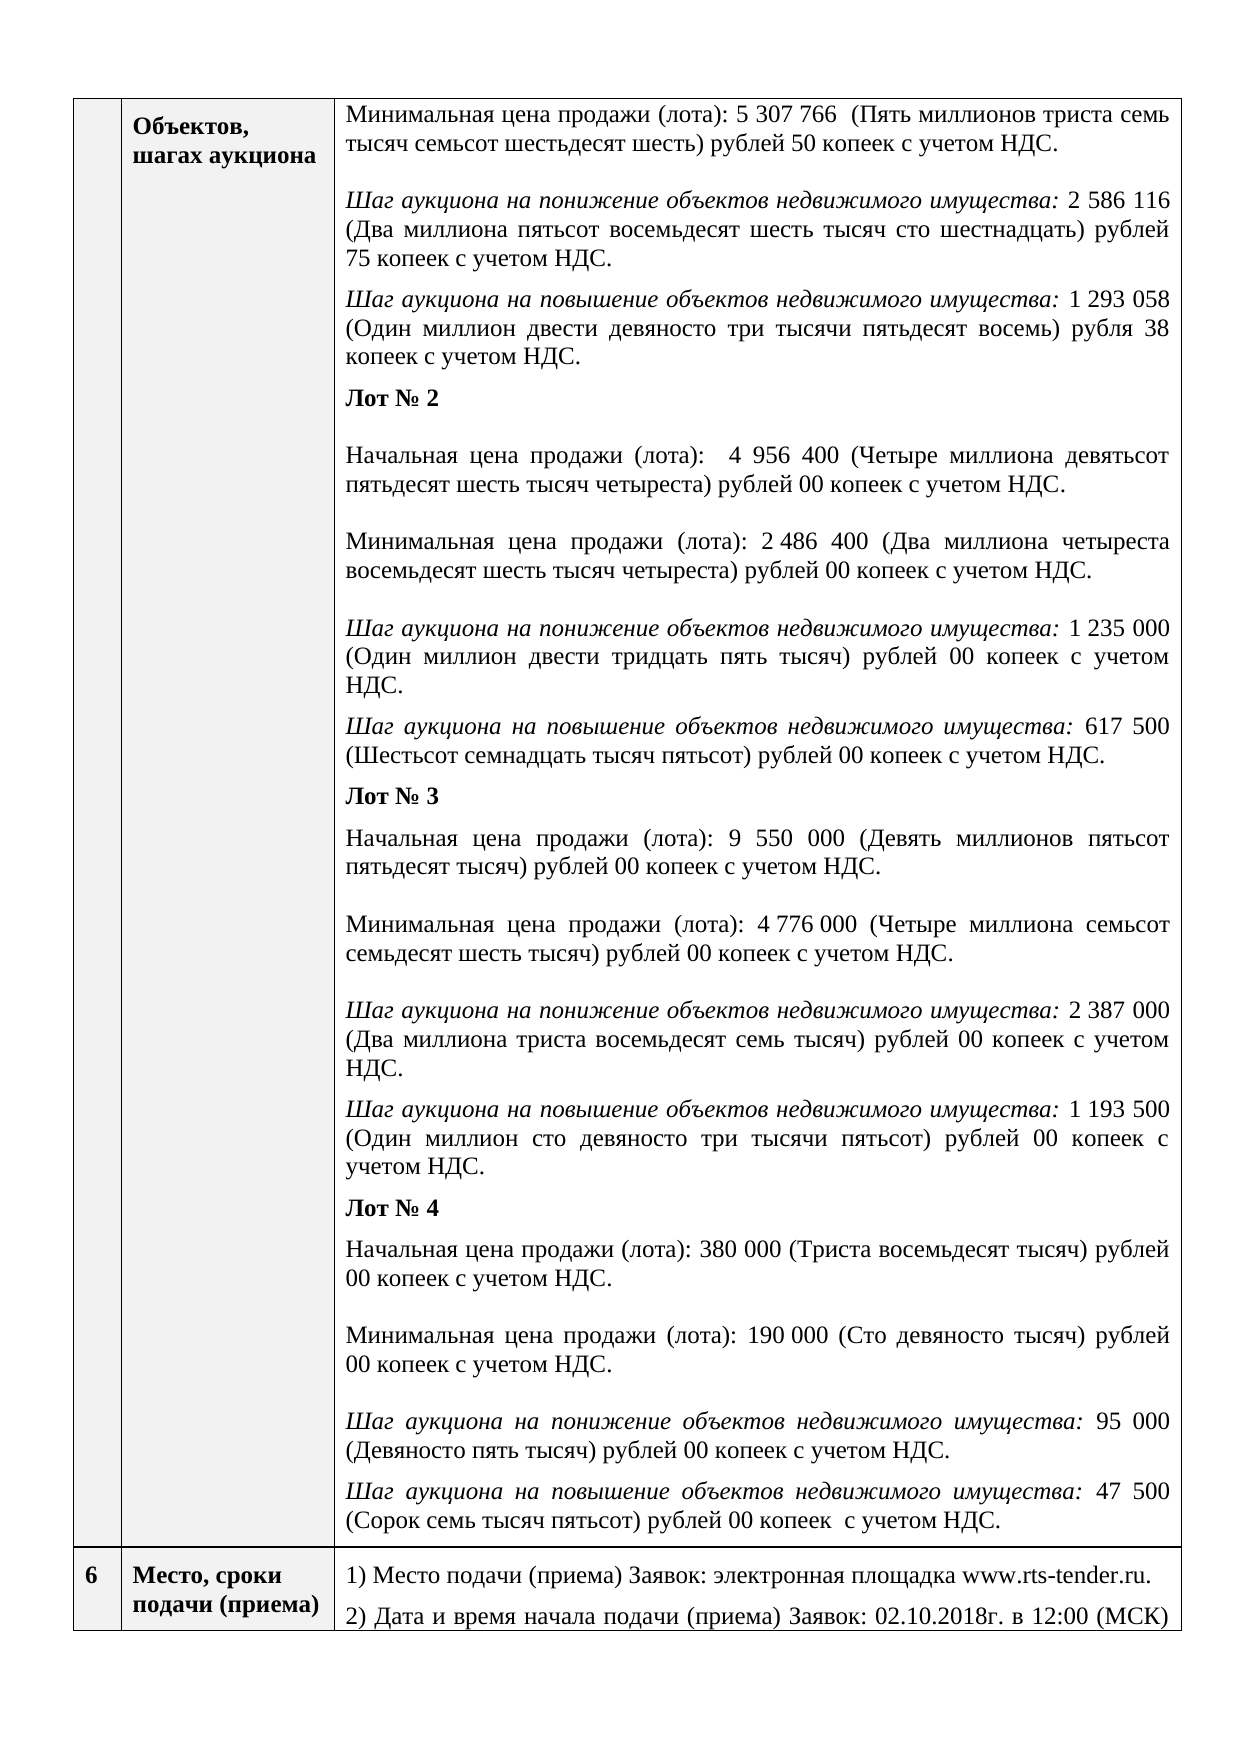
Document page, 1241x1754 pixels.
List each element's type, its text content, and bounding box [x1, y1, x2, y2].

table_cell 5 [74, 99, 121, 1546]
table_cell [122, 1548, 334, 1630]
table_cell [335, 1548, 1181, 1630]
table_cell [122, 99, 334, 1546]
table_cell 6 [74, 1548, 121, 1630]
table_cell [335, 99, 1181, 1546]
